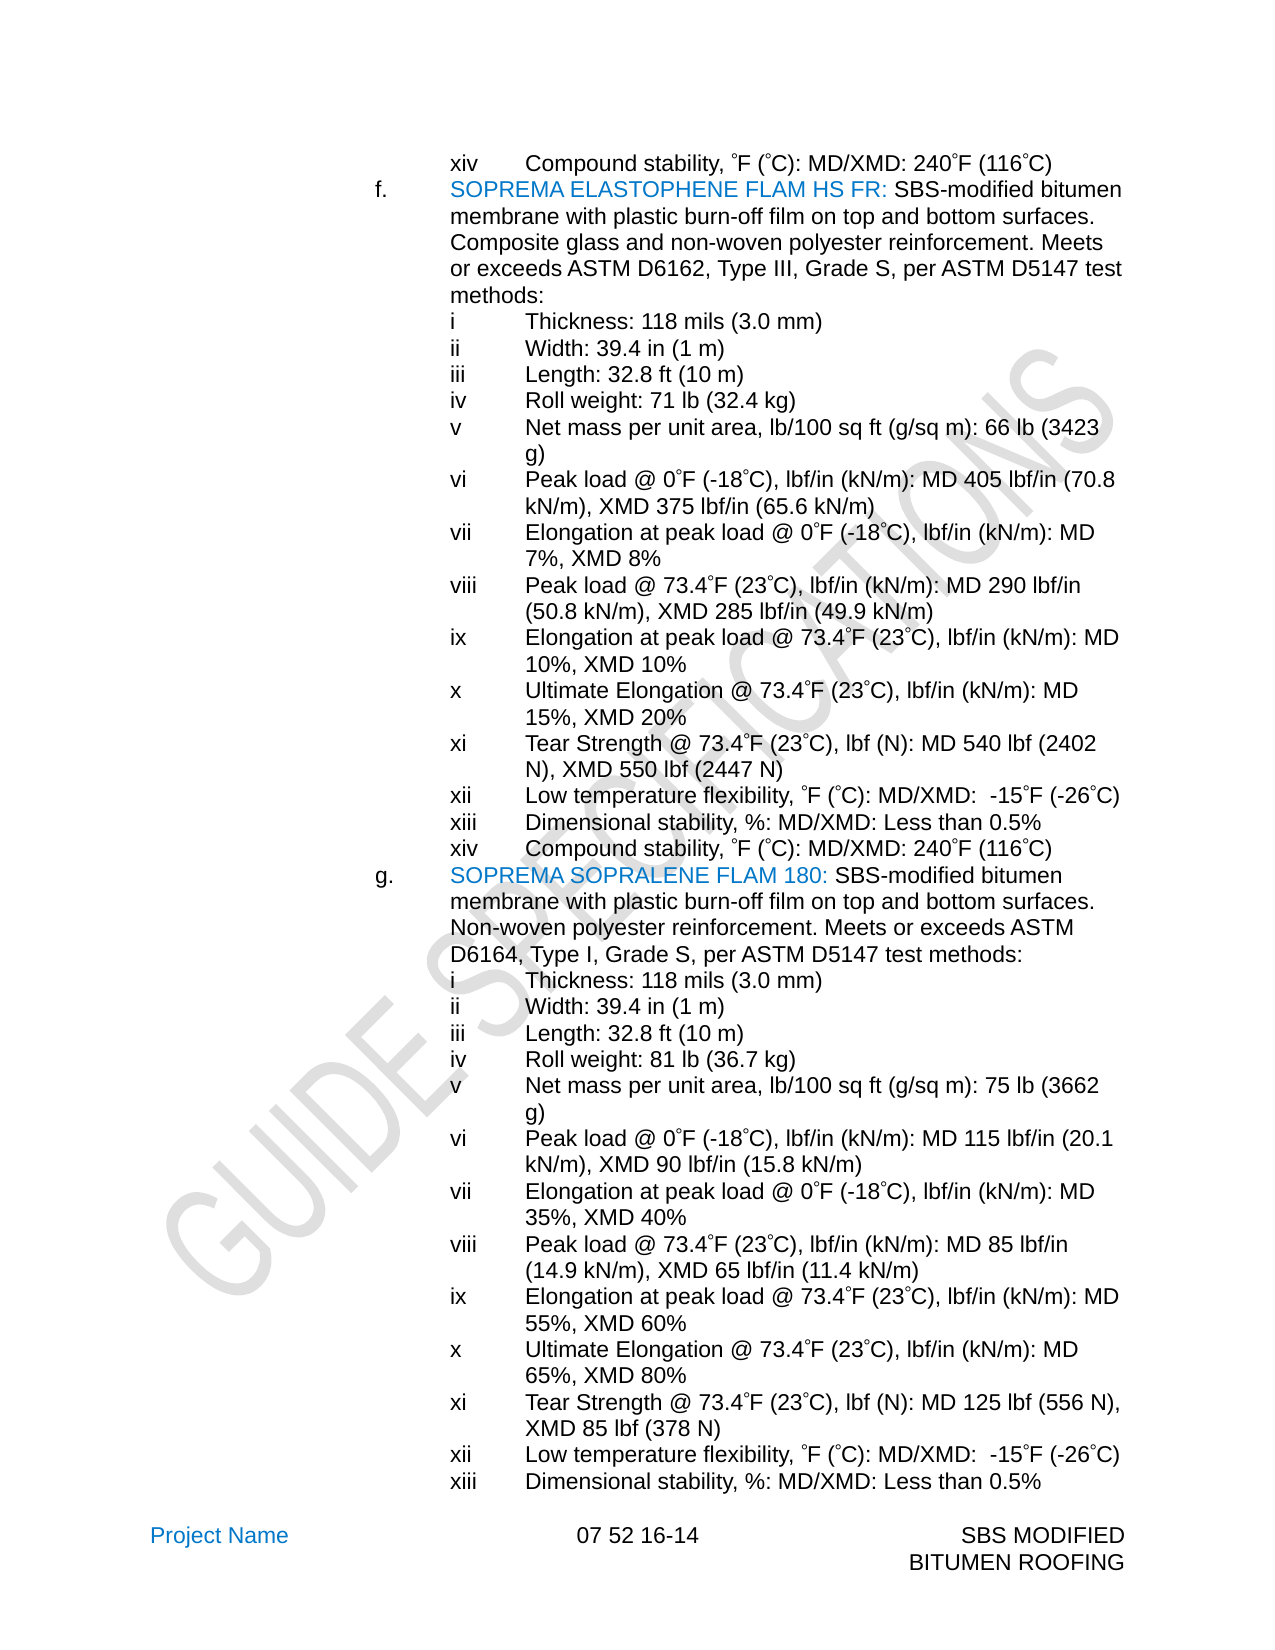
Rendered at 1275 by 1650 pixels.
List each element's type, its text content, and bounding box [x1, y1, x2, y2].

subtitle Peak load @ 73.4F (23C), lbf/in (kN/m): MD 85 lbf/in (14.9 kN/m), XMD 65 lbf/in (11.4 kN/m) [450, 1231, 1125, 1283]
subtitle Length: 32.8 ft (10 m) [450, 361, 1125, 387]
subtitle Elongation at peak load @ 0F (-18C), lbf/in (kN/m): MD 7%, XMD 8% [450, 519, 1125, 572]
subtitle Elongation at peak load @ 73.4F (23C), lbf/in (kN/m): MD 10%, XMD 10% [450, 624, 1125, 677]
subtitle Thickness: 118 mils (3.0 mm) [450, 308, 1125, 334]
subtitle SOPREMA SOPRALENE FLAM 180: SBS-modified bitumen membrane with plastic burn-off film on top and bottom surfaces. Non-woven polyester reinforcement. Meets or exceeds ASTM D6164, Type I, Grade S, per ASTM D5147 test methods: [375, 862, 1125, 967]
subtitle SOPREMA ELASTOPHENE FLAM HS FR: SBS-modified bitumen membrane with plastic burn-off film on top and bottom surfaces. Composite glass and non-woven polyester reinforcement. Meets or exceeds ASTM D6162, Type III, Grade S, per ASTM D5147 test methods: [375, 176, 1125, 308]
subtitle Dimensional stability, %: MD/XMD: Less than 0.5% [450, 809, 1125, 835]
subtitle Compound stability, F (C): MD/XMD: 240F (116C) [450, 150, 1125, 176]
subtitle Roll weight: 71 lb (32.4 kg) [450, 387, 1125, 413]
subtitle Width: 39.4 in (1 m) [450, 334, 1125, 361]
subtitle Width: 39.4 in (1 m) [450, 993, 1125, 1020]
subtitle Length: 32.8 ft (10 m) [450, 1020, 1125, 1046]
subtitle Elongation at peak load @ 0F (-18C), lbf/in (kN/m): MD 35%, XMD 40% [450, 1178, 1125, 1231]
subtitle Tear Strength @ 73.4F (23C), lbf (N): MD 125 lbf (556 N), XMD 85 lbf (378 N) [450, 1389, 1125, 1441]
subtitle Compound stability, F (C): MD/XMD: 240F (116C) [450, 835, 1125, 862]
subtitle Roll weight: 81 lb (36.7 kg) [450, 1046, 1125, 1072]
subtitle Ultimate Elongation @ 73.4F (23C), lbf/in (kN/m): MD 15%, XMD 20% [450, 677, 1125, 730]
subtitle Ultimate Elongation @ 73.4F (23C), lbf/in (kN/m): MD 65%, XMD 80% [450, 1336, 1125, 1389]
subtitle Elongation at peak load @ 73.4F (23C), lbf/in (kN/m): MD 55%, XMD 60% [450, 1283, 1125, 1336]
subtitle Net mass per unit area, lb/100 sq ft (g/sq m): 66 lb (3423 g) [450, 413, 1125, 466]
subtitle Peak load @ 0F (-18C), lbf/in (kN/m): MD 405 lbf/in (70.8 kN/m), XMD 375 lbf/in (65.6 kN/m) [450, 466, 1125, 519]
subtitle Low temperature flexibility, F (C): MD/XMD: -15F (-26C) [450, 782, 1125, 809]
subtitle Dimensional stability, %: MD/XMD: Less than 0.5% [450, 1468, 1125, 1494]
subtitle Thickness: 118 mils (3.0 mm) [450, 967, 1125, 993]
subtitle Net mass per unit area, lb/100 sq ft (g/sq m): 75 lb (3662 g) [450, 1072, 1125, 1125]
subtitle Low temperature flexibility, F (C): MD/XMD: -15F (-26C) [450, 1441, 1125, 1468]
subtitle Tear Strength @ 73.4F (23C), lbf (N): MD 540 lbf (2402 N), XMD 550 lbf (2447 N) [450, 730, 1125, 782]
subtitle Peak load @ 73.4F (23C), lbf/in (kN/m): MD 290 lbf/in (50.8 kN/m), XMD 285 lbf/in (49.9 kN/m) [450, 572, 1125, 624]
subtitle Peak load @ 0F (-18C), lbf/in (kN/m): MD 115 lbf/in (20.1 kN/m), XMD 90 lbf/in (15.8 kN/m) [450, 1125, 1125, 1178]
